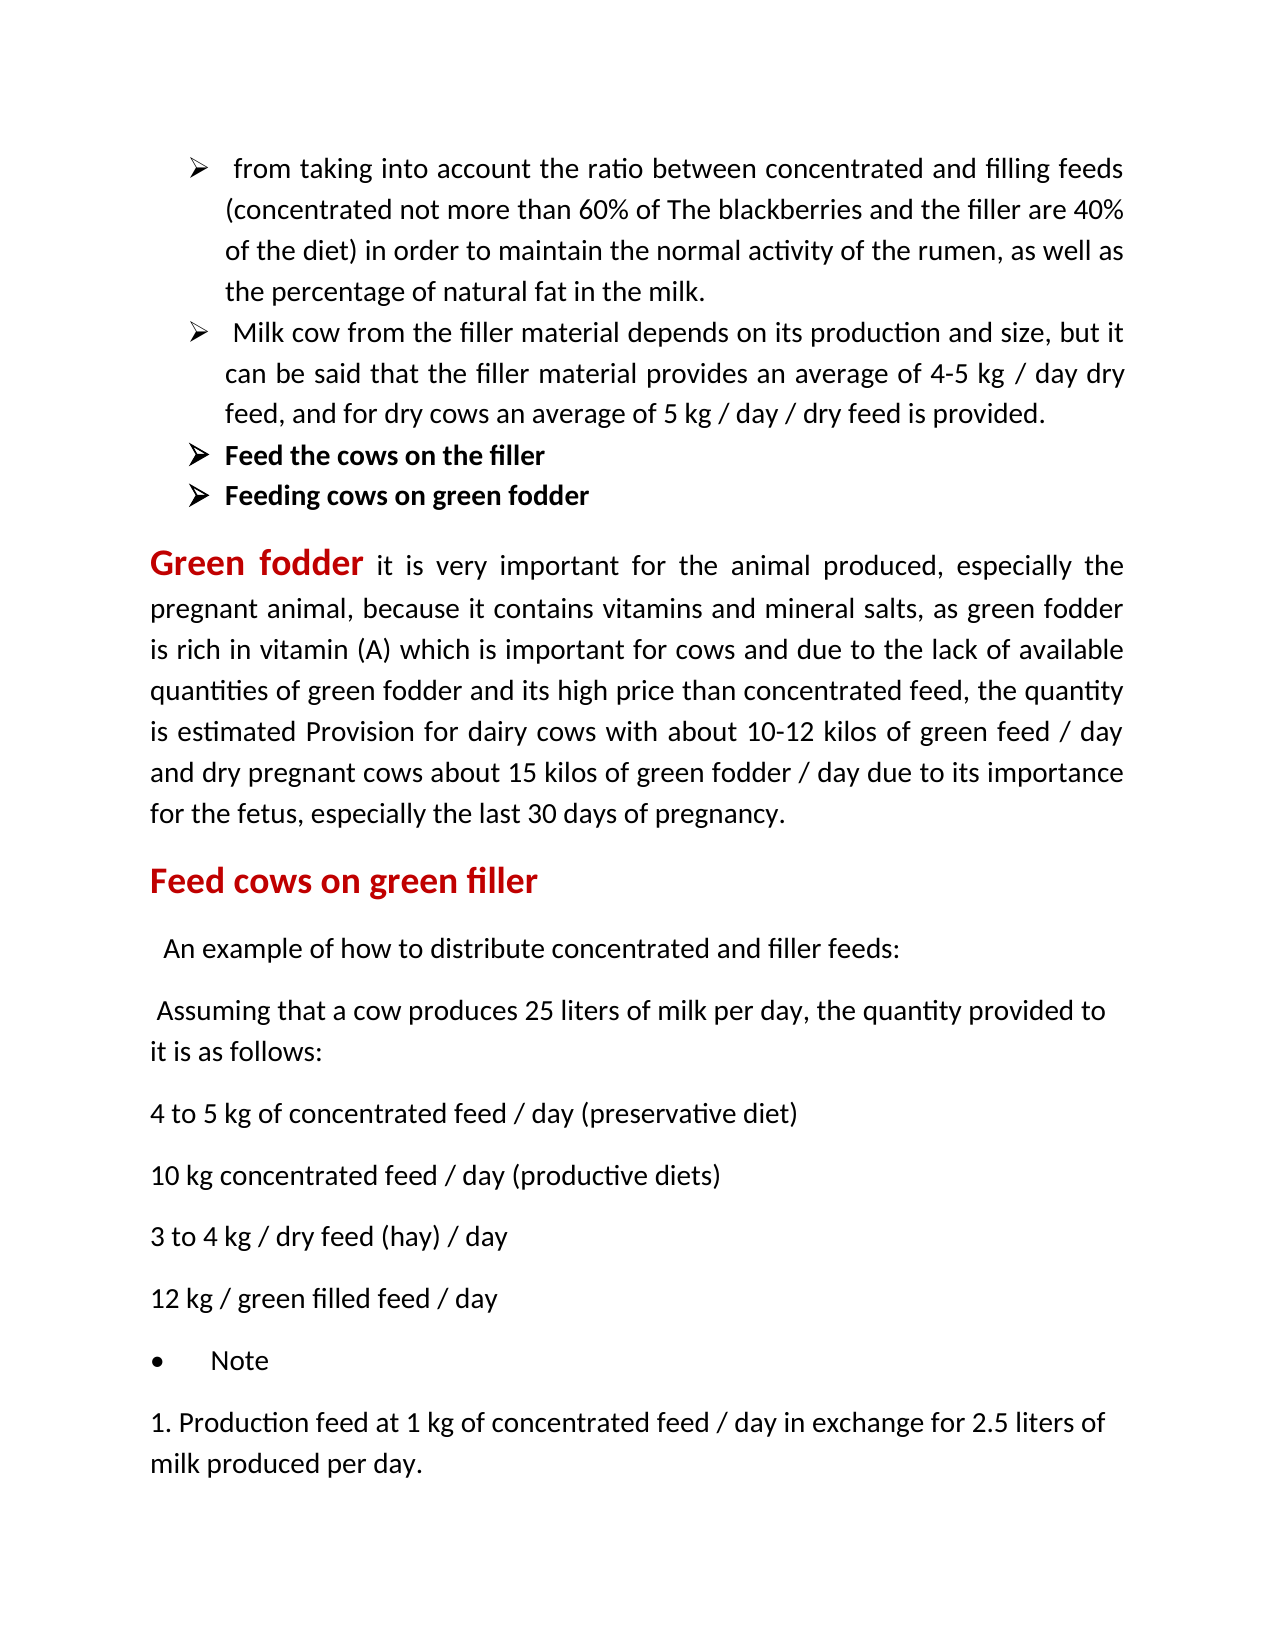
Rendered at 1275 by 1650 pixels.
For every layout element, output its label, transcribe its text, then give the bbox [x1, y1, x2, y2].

text An example of how to distribute concentrated and filler feeds: [150, 930, 1125, 966]
text 4 to 5 kg of concentrated feed / day (preservative diet) [150, 1095, 1125, 1131]
text 12 kg / green filled feed / day [150, 1280, 1125, 1316]
list Milk cow from the filler material depends on its production and size, but it can be said that the filler material provides an average of 4-5 kg ​​/ day dry feed, and for dry cows an average of 5 kg / day / dry feed is provided. [187, 314, 1125, 431]
text Green fodder it is very important for the animal produced, especially the pregnant animal, because it contains vitamins and mineral salts, as green fodder is rich in vitamin (A) which is important for cows and due to the lack of available quantities of green fodder and its high price than concentrated feed, the quantity is estimated Provision for dairy cows with about 10-12 kilos of green feed / day and dry pregnant cows about 15 kilos of green fodder / day due to its importance for the fetus, especially the last 30 days of pregnancy. [150, 539, 1125, 831]
list from taking into account the ratio between concentrated and filling feeds (concentrated not more than 60% of The blackberries and the filler are 40% of the diet) in order to maintain the normal activity of the rumen, as well as the percentage of natural fat in the milk. [187, 150, 1125, 308]
text Assuming that a cow produces 25 liters of milk per day, the quantity provided to it is as follows: [150, 992, 1125, 1069]
text 10 kg concentrated feed / day (productive diets) [150, 1157, 1125, 1192]
text 1. Production feed at 1 kg of concentrated feed / day in exchange for 2.5 liters of milk produced per day. [150, 1404, 1125, 1480]
list Feeding cows on green fodder [187, 477, 1125, 513]
text Feed cows on green filler [150, 857, 1125, 903]
list Feed the cows on the filler [187, 437, 1125, 472]
text 3 to 4 kg / dry feed (hay) / day [150, 1218, 1125, 1254]
text • Note [150, 1342, 1125, 1378]
